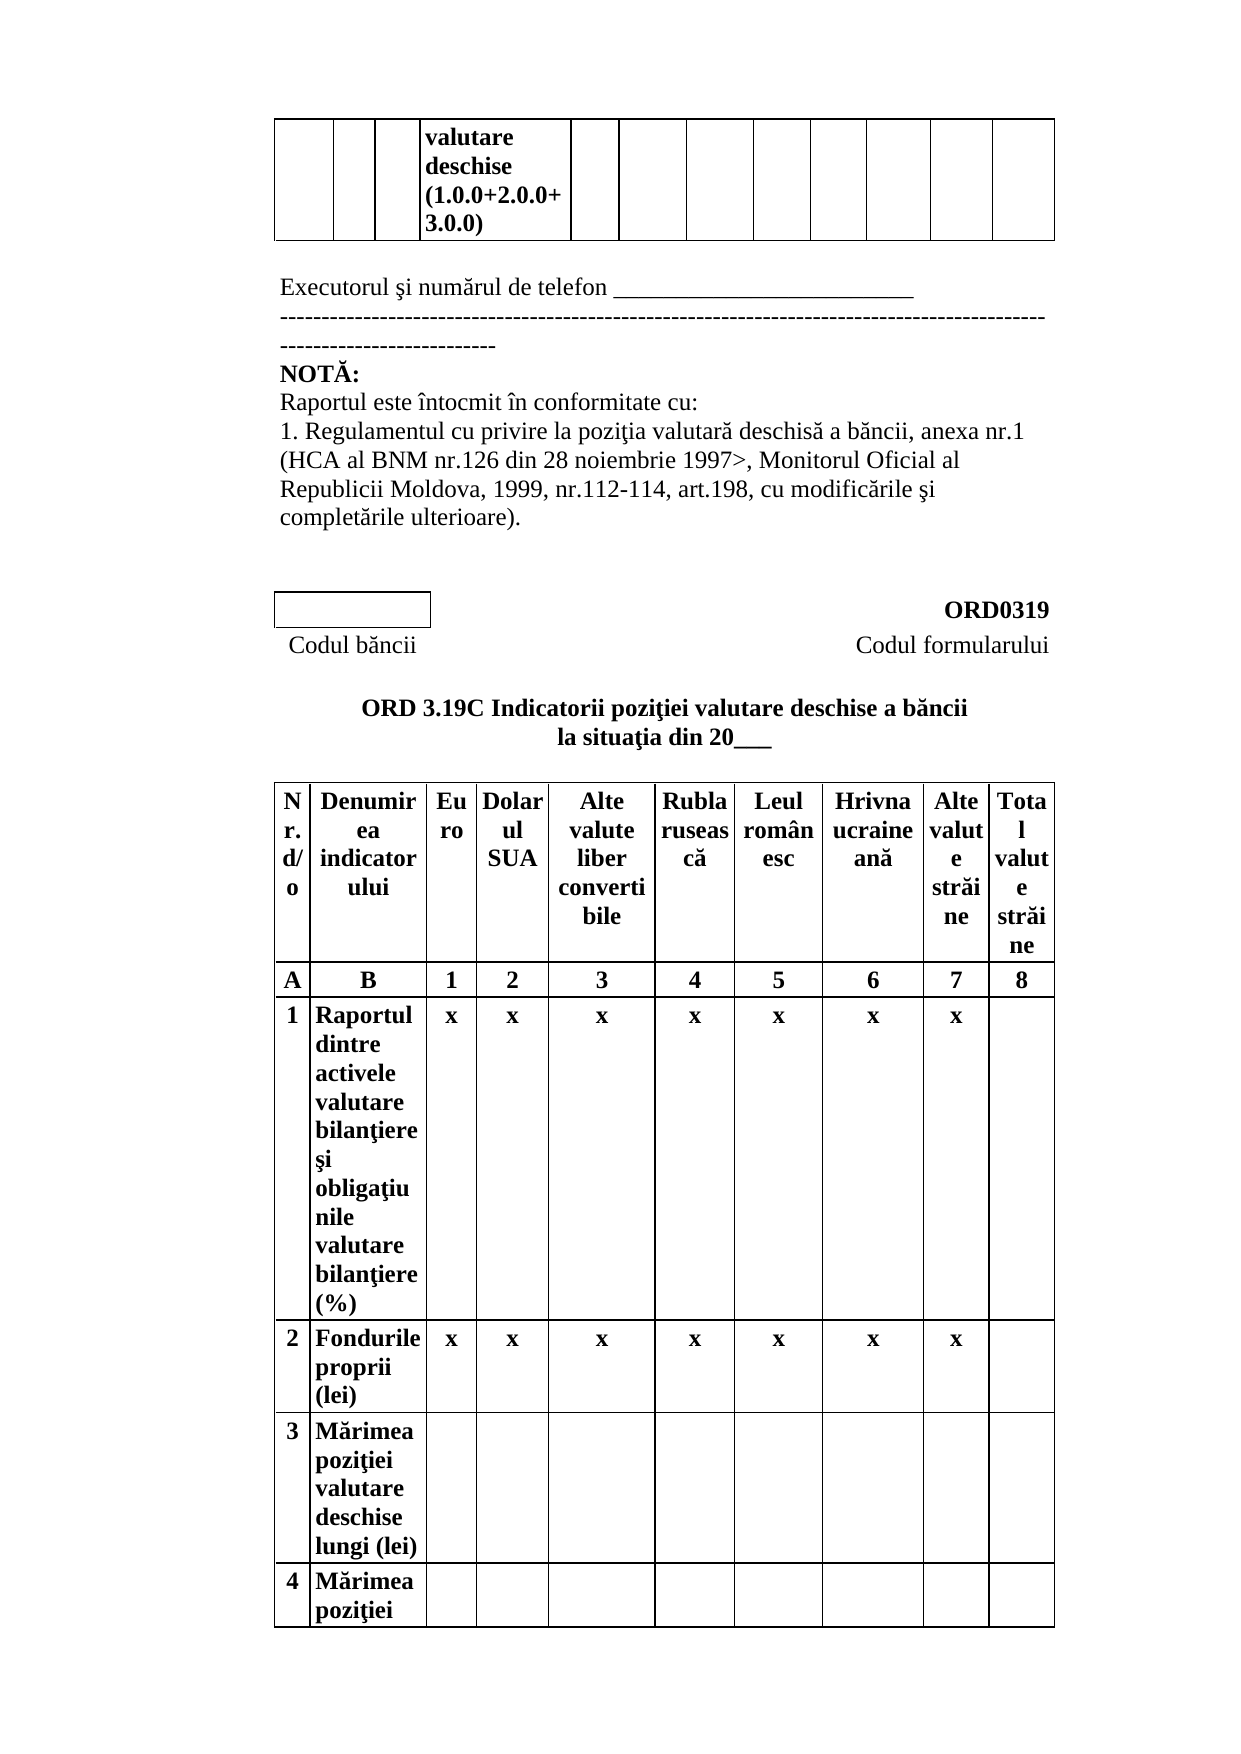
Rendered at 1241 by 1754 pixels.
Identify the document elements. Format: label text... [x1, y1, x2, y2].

table_cell 4 [275, 1563, 309, 1626]
table_cell 7 [924, 963, 988, 996]
table_cell [427, 1564, 476, 1626]
table_cell [735, 1413, 822, 1562]
table_cell x [823, 1321, 923, 1412]
table_cell 8 [990, 963, 1054, 996]
table_header Denumirea indicatorului [311, 783, 426, 961]
table_cell 0 [376, 120, 419, 240]
table_cell ORD 3.19C Indicatorii poziţiei valutare deschise a băncii la situaţia din 20___ [275, 662, 1054, 753]
table_cell Codul băncii [275, 628, 431, 662]
table_cell x [735, 1321, 822, 1412]
table_cell 0 [334, 120, 374, 240]
table_cell [572, 120, 618, 240]
table_cell x [924, 998, 988, 1319]
table_cell [990, 1564, 1054, 1626]
table_cell 1 [427, 963, 476, 996]
table_cell [931, 120, 992, 240]
table_cell [924, 1413, 988, 1562]
table_header Leul românesc [735, 783, 822, 961]
table_cell [823, 1564, 923, 1626]
table_cell [620, 120, 686, 240]
table_cell [477, 1413, 548, 1562]
table_cell [549, 1564, 654, 1626]
table_cell 3 [275, 1413, 309, 1562]
table_cell B [311, 963, 426, 996]
table_cell [427, 1413, 476, 1562]
table_header Alte valute străine [924, 783, 989, 961]
table_cell [811, 120, 866, 240]
table_header [275, 593, 430, 627]
table_cell [477, 1564, 548, 1626]
table_header Hrivna ucraineană [823, 783, 923, 961]
table_cell [549, 1413, 654, 1562]
table_header Nr. d/o [275, 783, 310, 961]
table_cell x [549, 998, 654, 1319]
table_cell 5 [735, 963, 822, 996]
table_cell [990, 998, 1054, 1319]
table_cell 1 [275, 997, 309, 1319]
table_cell Raportul dintre activele valutare bilanţiere şi obligaţiunile valutare bilanţiere (%) [311, 998, 426, 1319]
table_cell x [427, 1321, 476, 1412]
table_cell Mărimea poziţiei valutare deschise lungi (lei) [311, 1413, 426, 1562]
table_cell [993, 120, 1054, 240]
table_cell x [656, 998, 734, 1319]
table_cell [311, 1564, 426, 1626]
table_cell Executorul şi numărul de telefon ________________________ ---------------------------------------------------------------------------------------------------------------------- NOTĂ: Raportul este întocmit în conformitate cu: 1. Regulamentul cu privire la poziţia valutară deschisă a băncii, anexa nr.1 (HCA al BNM nr.126 din 28 noiembrie 1997>, Monitorul Oficial al Republicii Moldova, 1999, nr.112-114, art.198, cu modificările şi completările ulterioare). [275, 241, 1054, 534]
table_cell x [477, 998, 548, 1319]
table_cell x [924, 1321, 988, 1412]
table_cell [867, 120, 930, 240]
table_header Dolarul SUA [477, 783, 548, 961]
table_cell x [823, 998, 923, 1319]
table_cell 3 [549, 963, 654, 996]
table_header ORD0319 [431, 591, 1054, 627]
table_cell [990, 1413, 1054, 1562]
table_cell 2 [275, 1320, 309, 1412]
table_header Rubla rusească [656, 783, 734, 961]
table_cell x [427, 998, 476, 1319]
table_cell [823, 1413, 923, 1562]
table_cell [421, 120, 570, 240]
table_cell 4 [275, 120, 333, 240]
table_cell A [275, 962, 309, 996]
table_cell x [549, 1321, 654, 1412]
table_cell Codul formularului [431, 627, 1054, 662]
table_header Euro [427, 783, 476, 961]
table_cell 4 [656, 963, 734, 996]
table_cell [735, 1564, 822, 1626]
table_header Total valute străine [990, 783, 1054, 961]
table_cell [656, 1413, 734, 1562]
table_cell 6 [823, 963, 923, 996]
table_header Alte valute liber convertibile [549, 783, 655, 961]
table_cell [687, 120, 753, 240]
table_cell [924, 1564, 988, 1626]
table_cell x [477, 1321, 548, 1412]
table_cell [754, 120, 810, 240]
table_cell x [735, 998, 822, 1319]
table_cell 2 [477, 963, 548, 996]
table_cell Fondurile proprii (lei) [311, 1321, 426, 1412]
table_cell x [656, 1321, 734, 1412]
table_cell [656, 1564, 734, 1626]
table_cell [990, 1321, 1054, 1412]
